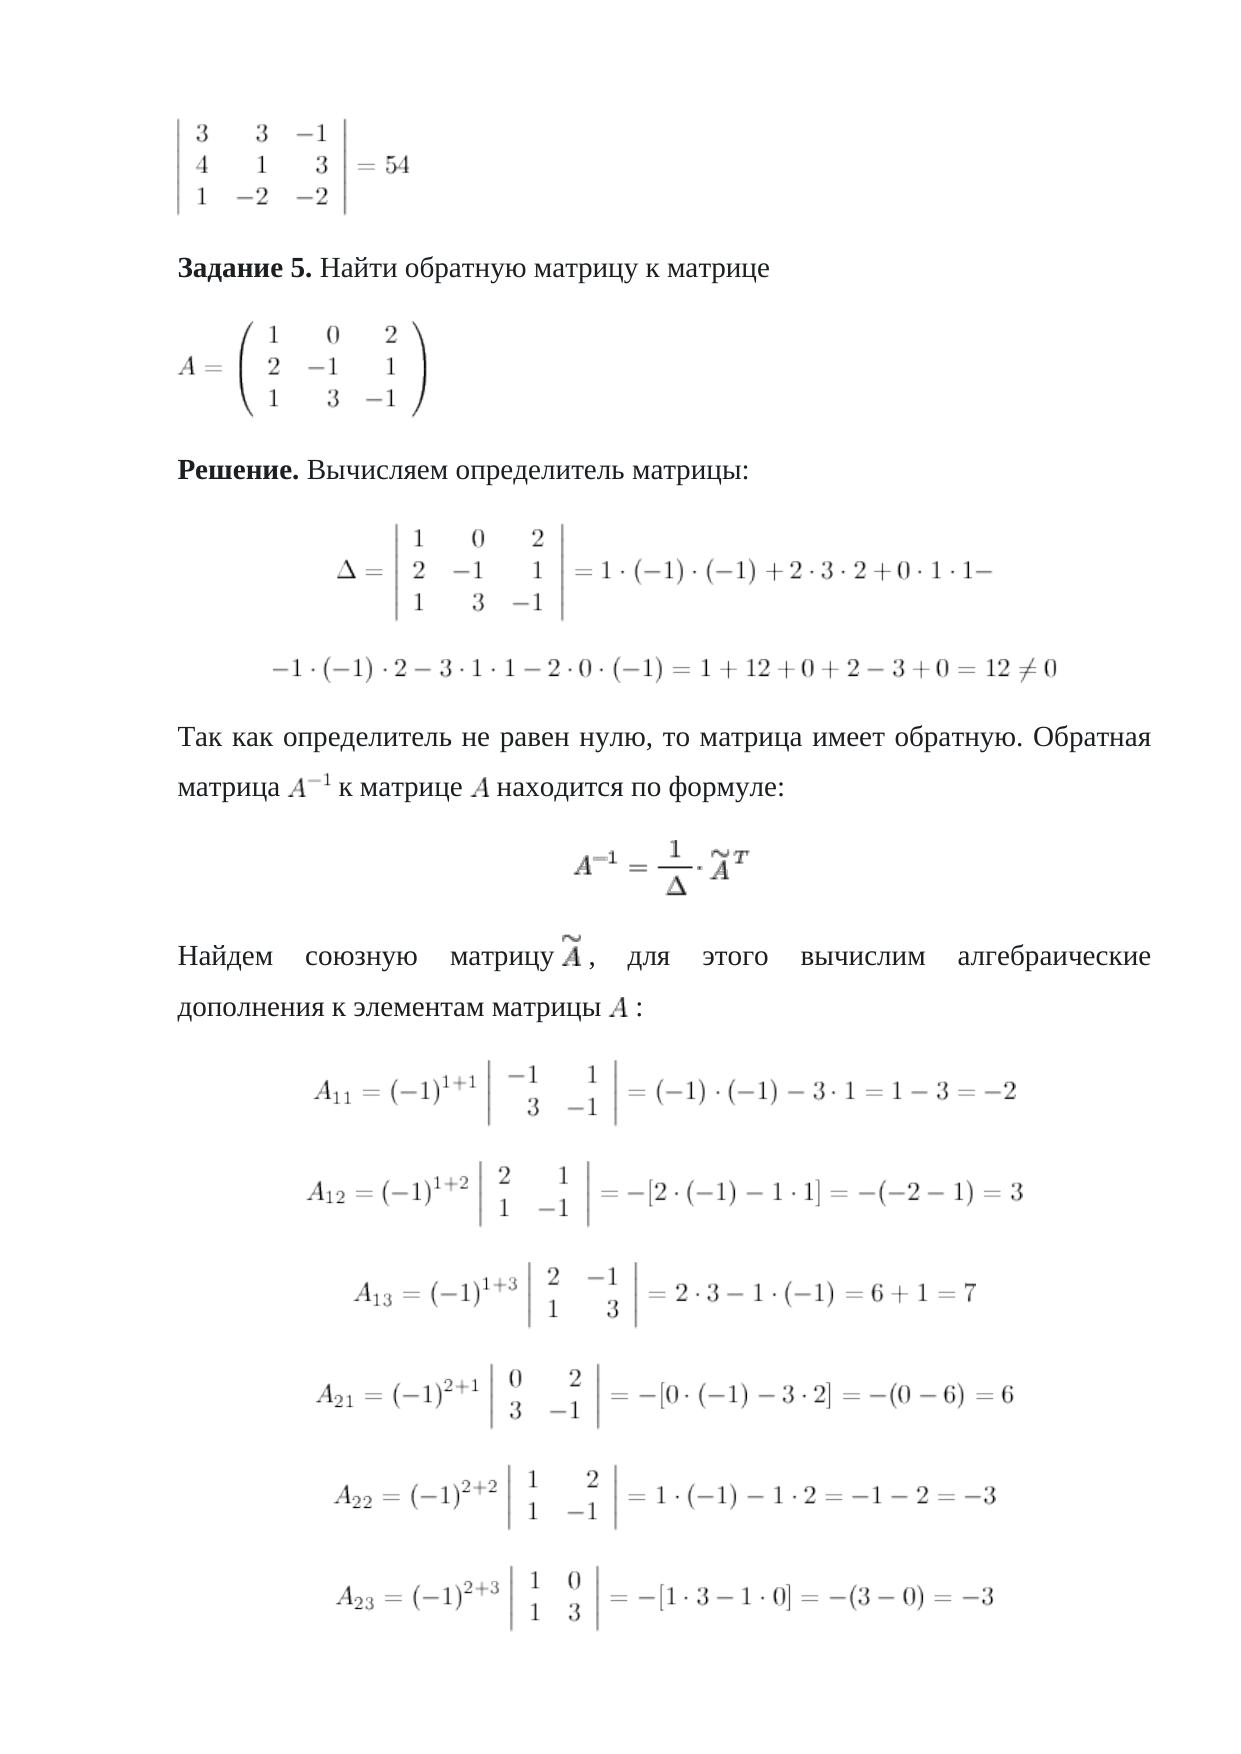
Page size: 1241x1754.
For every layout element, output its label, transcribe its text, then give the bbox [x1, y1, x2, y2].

picture [336, 523, 993, 622]
picture [272, 656, 1057, 683]
picture [313, 1060, 1016, 1127]
text Решение. Вычисляем определитель матрицы: [177, 452, 1152, 486]
picture [306, 1161, 1023, 1228]
picture [287, 773, 332, 797]
picture [335, 1565, 994, 1632]
text Найдем союзную матрицу , для этого вычислим алгебраические дополнения к элементам матрицы : [177, 934, 1152, 1022]
picture [333, 1464, 996, 1531]
picture [608, 997, 628, 1017]
picture [573, 840, 755, 900]
picture [177, 118, 410, 216]
picture [470, 777, 490, 797]
picture [315, 1363, 1014, 1430]
picture [561, 934, 581, 966]
picture [353, 1262, 976, 1329]
text Задание 5. Найти обратную матрицу к матрице [177, 251, 1152, 284]
text Так как определитель не равен нулю, то матрица имеет обратную. Обратная матрица к матрице находится по формуле: [177, 719, 1152, 803]
picture [177, 321, 427, 418]
